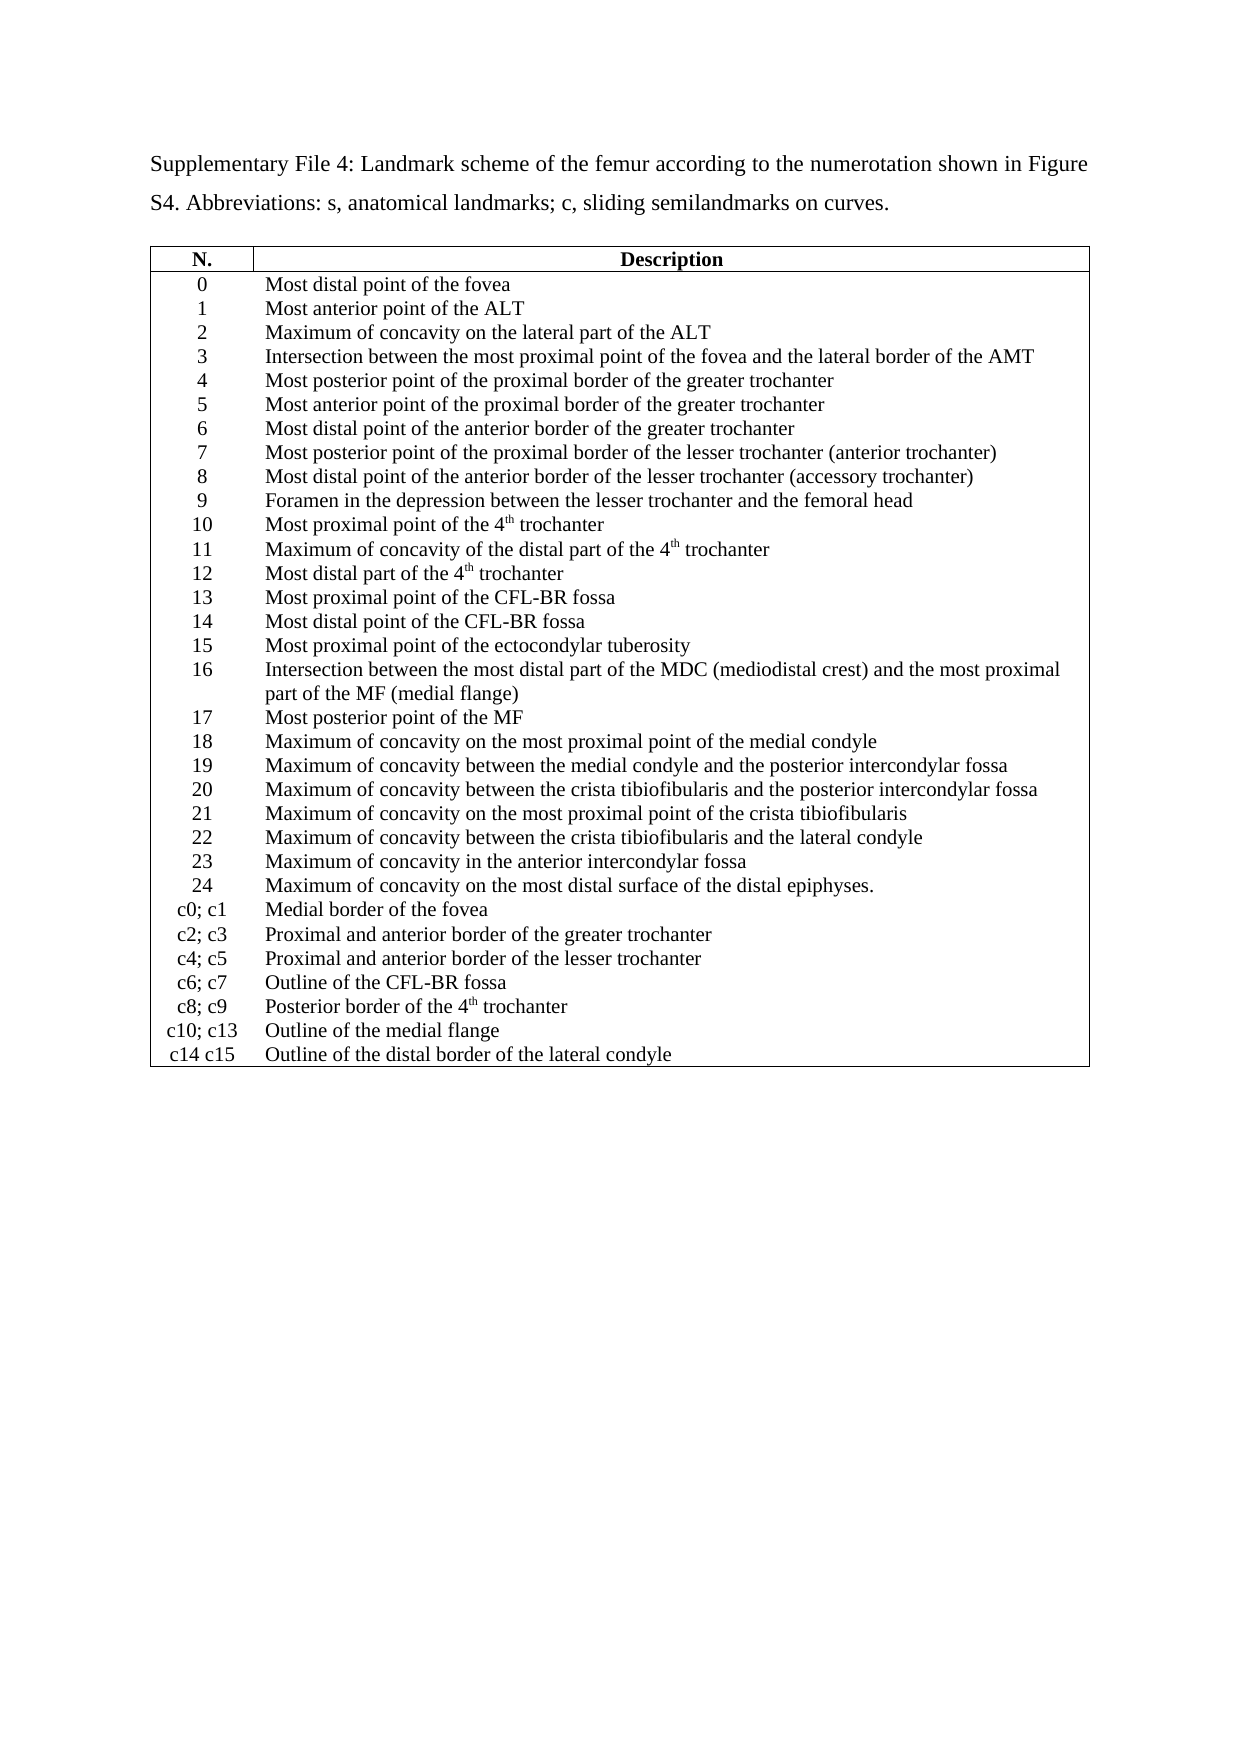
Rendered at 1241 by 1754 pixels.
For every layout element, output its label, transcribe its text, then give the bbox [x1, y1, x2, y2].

table_cell 11 [151, 536, 253, 561]
table_cell c8; c9 [151, 994, 253, 1018]
table_cell Most distal point of the fovea [254, 272, 1089, 296]
table_cell 20 [151, 777, 253, 801]
table_cell Medial border of the fovea [254, 898, 1089, 921]
table_cell 15 [151, 633, 253, 657]
table_cell 19 [151, 753, 253, 777]
table_cell Maximum of concavity in the anterior intercondylar fossa [254, 849, 1089, 873]
table_cell Most distal part of the 4th trochanter [254, 561, 1089, 584]
table_cell Maximum of concavity between the crista tibiofibularis and the posterior intercondylar fossa [254, 777, 1089, 801]
table_cell Maximum of concavity between the medial condyle and the posterior intercondylar fossa [254, 753, 1089, 777]
table_cell Most anterior point of the ALT [254, 296, 1089, 320]
table_cell Most proximal point of the ectocondylar tuberosity [254, 633, 1089, 657]
table_cell 16 [151, 657, 253, 705]
table_cell 23 [151, 849, 253, 873]
table_cell Maximum of concavity on the most distal surface of the distal epiphyses. [254, 873, 1089, 897]
table_cell 2 [151, 320, 253, 344]
table_cell Most proximal point of the CFL-BR fossa [254, 585, 1089, 609]
table_cell 13 [151, 585, 253, 609]
table_cell 22 [151, 825, 253, 849]
table_cell Posterior border of the 4th trochanter [254, 994, 1089, 1018]
table_cell 6 [151, 416, 253, 440]
table_cell Proximal and anterior border of the greater trochanter [254, 921, 1089, 946]
table_cell 10 [151, 513, 253, 536]
table_cell c2; c3 [151, 921, 253, 946]
table_cell Intersection between the most distal part of the MDC (mediodistal crest) and the most proximal part of the MF (medial flange) [254, 657, 1089, 705]
table_cell 24 [151, 873, 253, 897]
table_cell 0 [151, 272, 253, 296]
table_cell Maximum of concavity of the distal part of the 4th trochanter [254, 536, 1089, 561]
table_cell c0; c1 [151, 898, 253, 921]
table_cell Most anterior point of the proximal border of the greater trochanter [254, 392, 1089, 416]
table_cell 8 [151, 464, 253, 488]
table_cell 18 [151, 729, 253, 753]
table_cell Foramen in the depression between the lesser trochanter and the femoral head [254, 488, 1089, 512]
table_cell 9 [151, 488, 253, 512]
table_cell Maximum of concavity on the most proximal point of the crista tibiofibularis [254, 801, 1089, 825]
table_cell c10; c13 [151, 1018, 253, 1042]
table_cell Intersection between the most proximal point of the fovea and the lateral border of the AMT [254, 344, 1089, 368]
table_cell c14 c15 [151, 1042, 253, 1066]
table_cell 3 [151, 344, 253, 368]
table_cell c6; c7 [151, 970, 253, 994]
table_cell 21 [151, 801, 253, 825]
table_cell Most proximal point of the 4th trochanter [254, 513, 1089, 536]
table_cell 17 [151, 705, 253, 729]
table_cell 1 [151, 296, 253, 320]
table_header N. [151, 247, 253, 271]
table_cell 7 [151, 440, 253, 464]
table_cell Most posterior point of the proximal border of the greater trochanter [254, 368, 1089, 392]
table_cell Most distal point of the anterior border of the greater trochanter [254, 416, 1089, 440]
table_cell 4 [151, 368, 253, 392]
table_cell Maximum of concavity between the crista tibiofibularis and the lateral condyle [254, 825, 1089, 849]
table_cell 14 [151, 609, 253, 633]
table_cell Outline of the distal border of the lateral condyle [254, 1042, 1089, 1066]
table_cell Outline of the CFL-BR fossa [254, 970, 1089, 994]
table_header Description [254, 247, 1089, 271]
text Supplementary File 4: Landmark scheme of the femur according to the numerotation shown in Figure S4. Abbreviations: s, anatomical landmarks; c, sliding semilandmarks on curves. [150, 150, 1090, 216]
table_cell 12 [151, 561, 253, 584]
table_cell 5 [151, 392, 253, 416]
table_cell Proximal and anterior border of the lesser trochanter [254, 946, 1089, 969]
table_cell Outline of the medial flange [254, 1018, 1089, 1042]
table_cell Most posterior point of the proximal border of the lesser trochanter (anterior trochanter) [254, 440, 1089, 464]
table_cell Most posterior point of the MF [254, 705, 1089, 729]
table_cell Most distal point of the CFL-BR fossa [254, 609, 1089, 633]
table_cell c4; c5 [151, 946, 253, 969]
table_cell Maximum of concavity on the most proximal point of the medial condyle [254, 729, 1089, 753]
table_cell Maximum of concavity on the lateral part of the ALT [254, 320, 1089, 344]
table_cell Most distal point of the anterior border of the lesser trochanter (accessory trochanter) [254, 464, 1089, 488]
